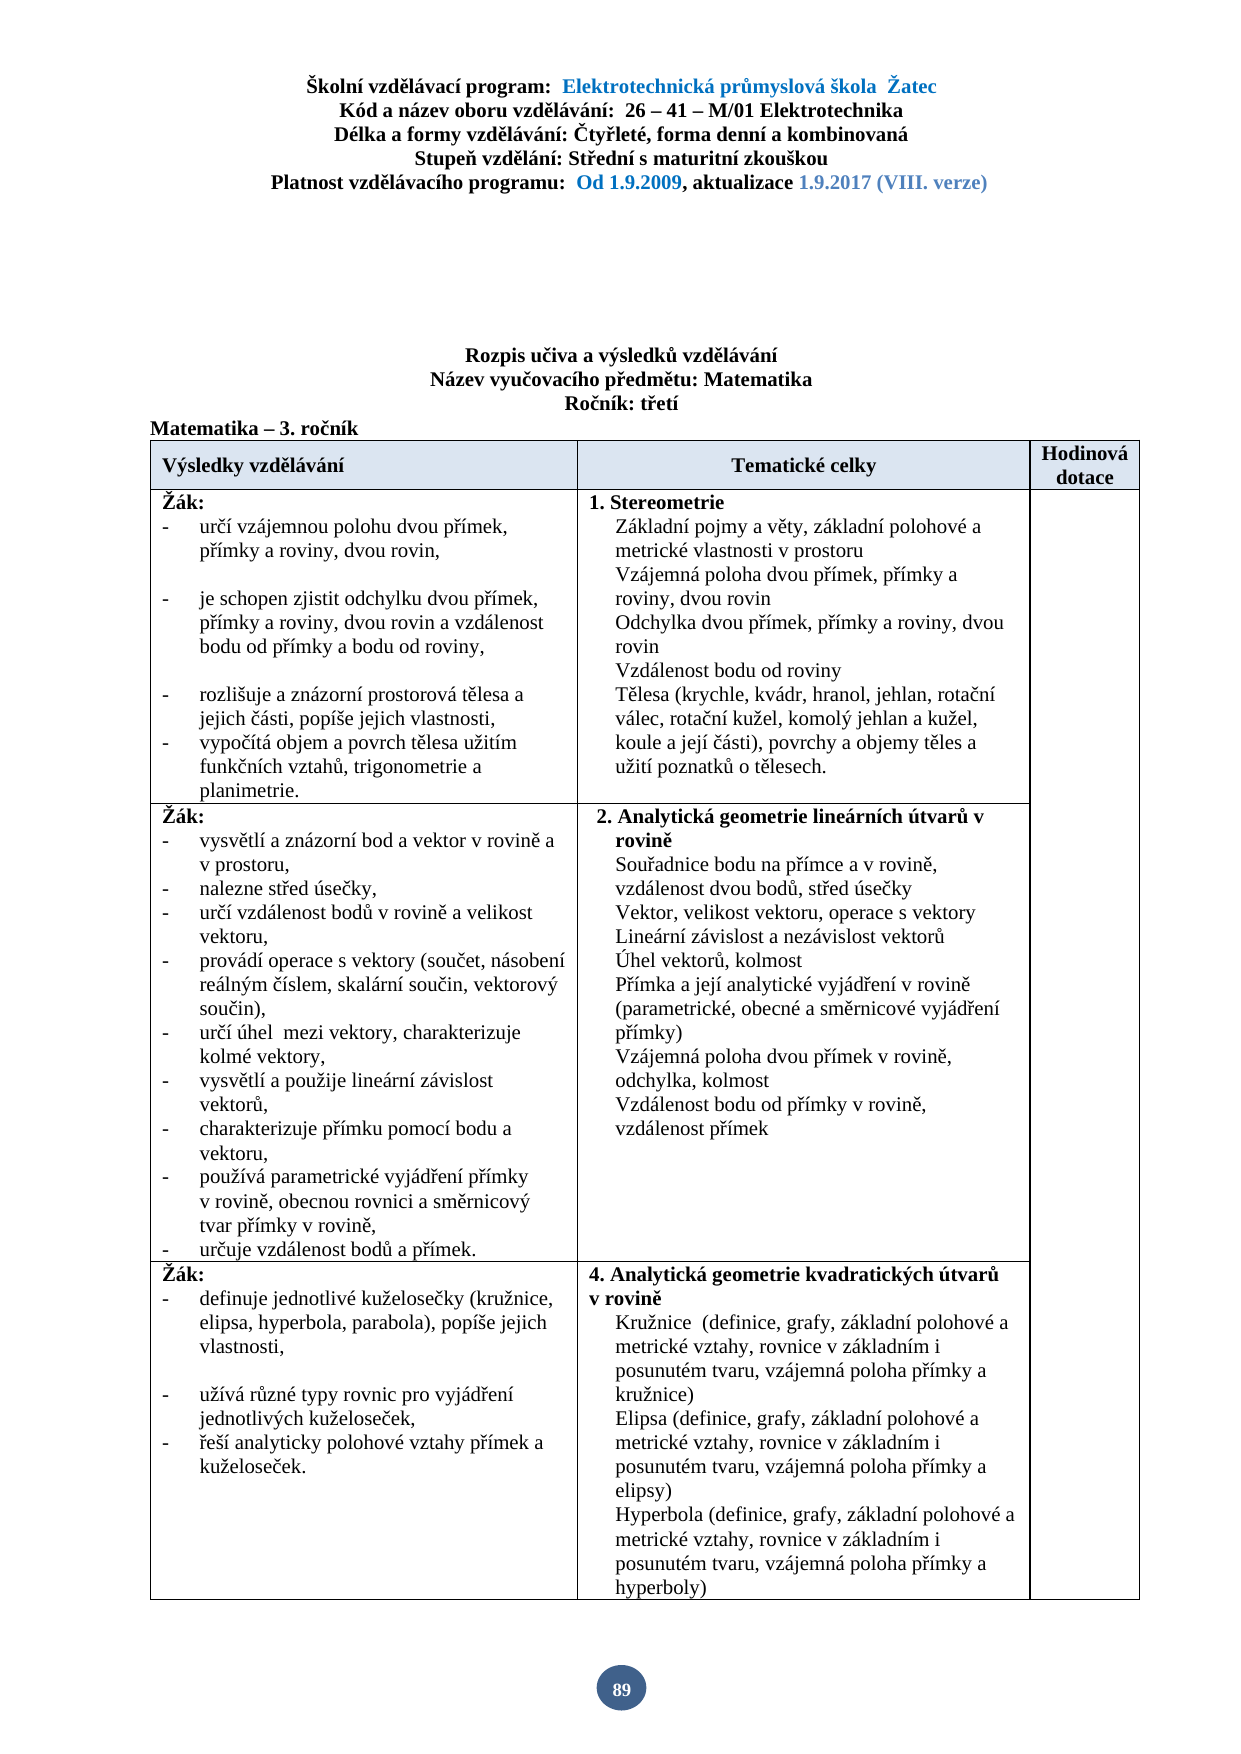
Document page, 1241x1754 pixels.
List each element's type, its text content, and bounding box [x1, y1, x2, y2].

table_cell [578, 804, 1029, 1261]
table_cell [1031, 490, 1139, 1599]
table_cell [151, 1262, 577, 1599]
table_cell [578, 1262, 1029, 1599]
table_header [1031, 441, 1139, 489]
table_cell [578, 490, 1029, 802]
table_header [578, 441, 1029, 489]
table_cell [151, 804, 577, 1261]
text Matematika – 3. ročník [150, 415, 1092, 439]
text Ročník: třetí [150, 391, 1092, 415]
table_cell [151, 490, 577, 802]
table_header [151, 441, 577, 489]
text Název vyučovacího předmětu: Matematika [150, 367, 1092, 391]
text Rozpis učiva a výsledků vzdělávání [150, 343, 1092, 367]
